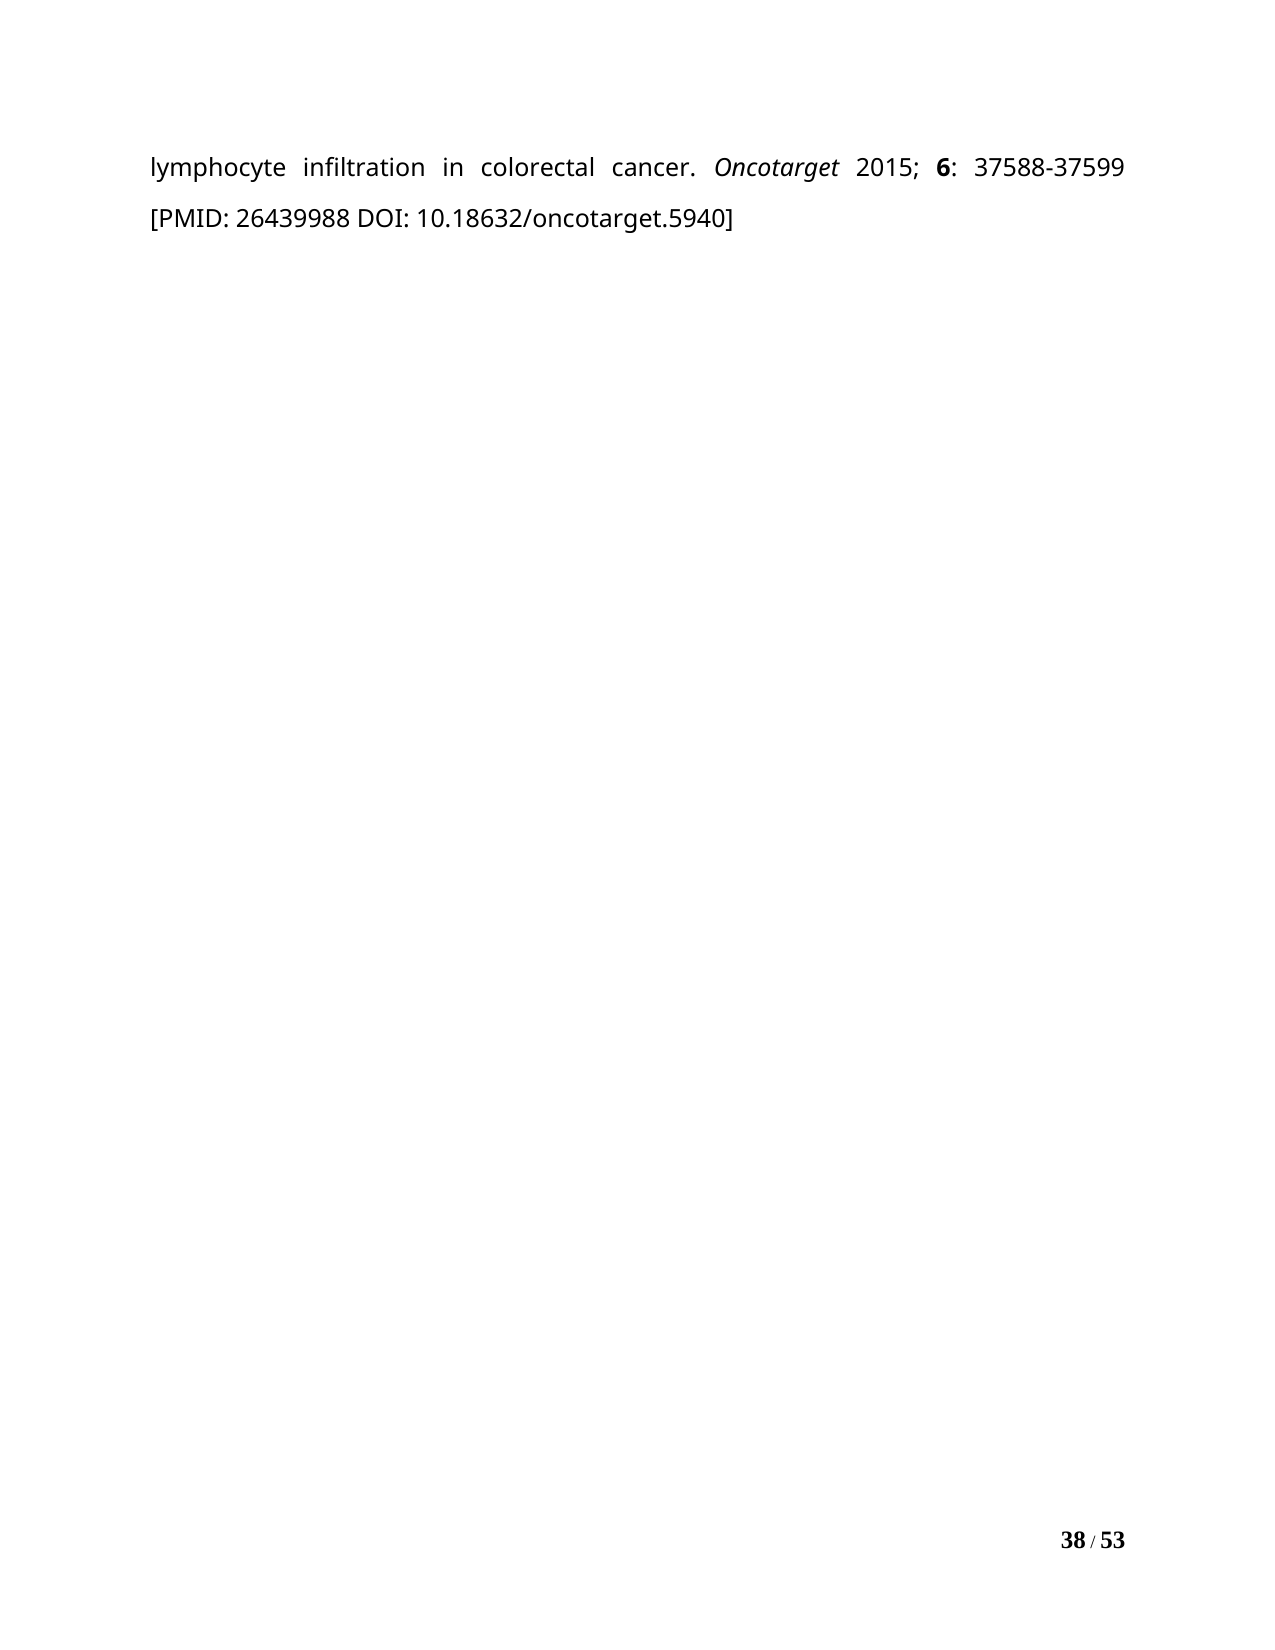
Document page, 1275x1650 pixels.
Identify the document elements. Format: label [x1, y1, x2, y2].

text [150, 150, 1125, 235]
